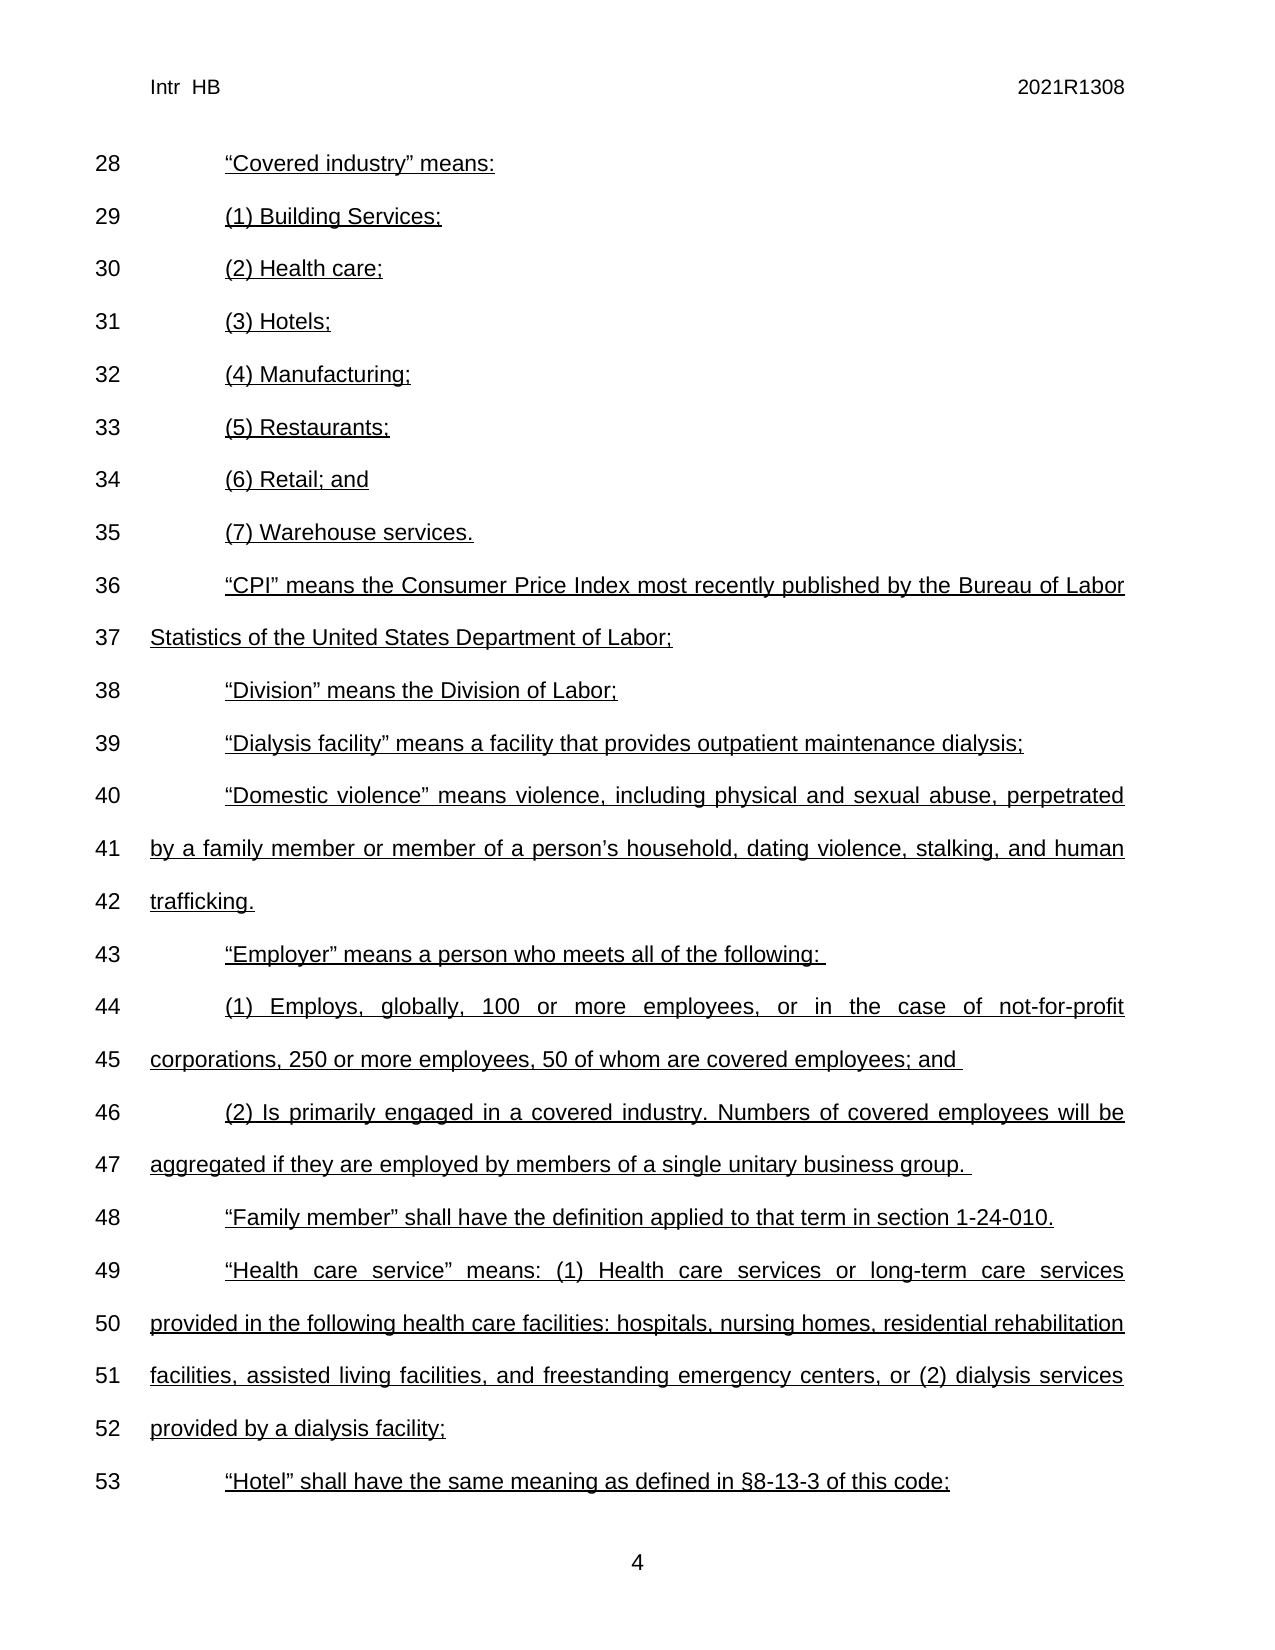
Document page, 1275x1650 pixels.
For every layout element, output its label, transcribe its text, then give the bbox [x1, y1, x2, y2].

text (6) Retail; and [150, 466, 1125, 493]
text “Covered industry” means: [150, 150, 1125, 176]
text “Hotel” shall have the same meaning as defined in §8-13-3 of this code; [150, 1468, 1125, 1494]
text (4) Manufacturing; [150, 361, 1125, 387]
text “Family member” shall have the definition applied to that term in section 1-24-010. [150, 1204, 1125, 1231]
text “Employer” means a person who meets all of the following: [150, 941, 1125, 967]
text “Domestic violence” means violence, including physical and sexual abuse, perpetrated by a family member or member of a person’s household, dating violence, stalking, and human trafficking. [150, 859, 1125, 914]
text “CPI” means the Consumer Price Index most recently published by the Bureau of Labor Statistics of the United States Department of Labor; [150, 572, 1125, 651]
text (3) Hotels; [150, 308, 1125, 334]
text “Domestic violence” means violence, including physical and sexual abuse, perpetrated by a family member or member of a person’s household, dating violence, stalking, and human trafficking. [150, 782, 1125, 858]
text “Dialysis facility” means a facility that provides outpatient maintenance dialysis; [150, 730, 1125, 756]
text (2) Is primarily engaged in a covered industry. Numbers of covered employees will be aggregated if they are employed by members of a single unitary business group. [150, 1099, 1125, 1178]
text “Health care service” means: (1) Health care services or long-term care services provided in the following health care facilities: hospitals, nursing homes, residential rehabilitation facilities, assisted living facilities, and freestanding emergency centers, or (2) dialysis services provided by a dialysis facility; [150, 1334, 1125, 1441]
text “Division” means the Division of Labor; [150, 677, 1125, 703]
text (1) Employs, globally, 100 or more employees, or in the case of not-for-profit corporations, 250 or more employees, 50 of whom are covered employees; and [150, 993, 1125, 1072]
text (7) Warehouse services. [150, 519, 1125, 545]
text “Health care service” means: (1) Health care services or long-term care services provided in the following health care facilities: hospitals, nursing homes, residential rehabilitation facilities, assisted living facilities, and freestanding emergency centers, or (2) dialysis services provided by a dialysis facility; [150, 1257, 1125, 1332]
text (5) Restaurants; [150, 413, 1125, 440]
text (1) Building Services; [150, 203, 1125, 229]
text (2) Health care; [150, 255, 1125, 282]
